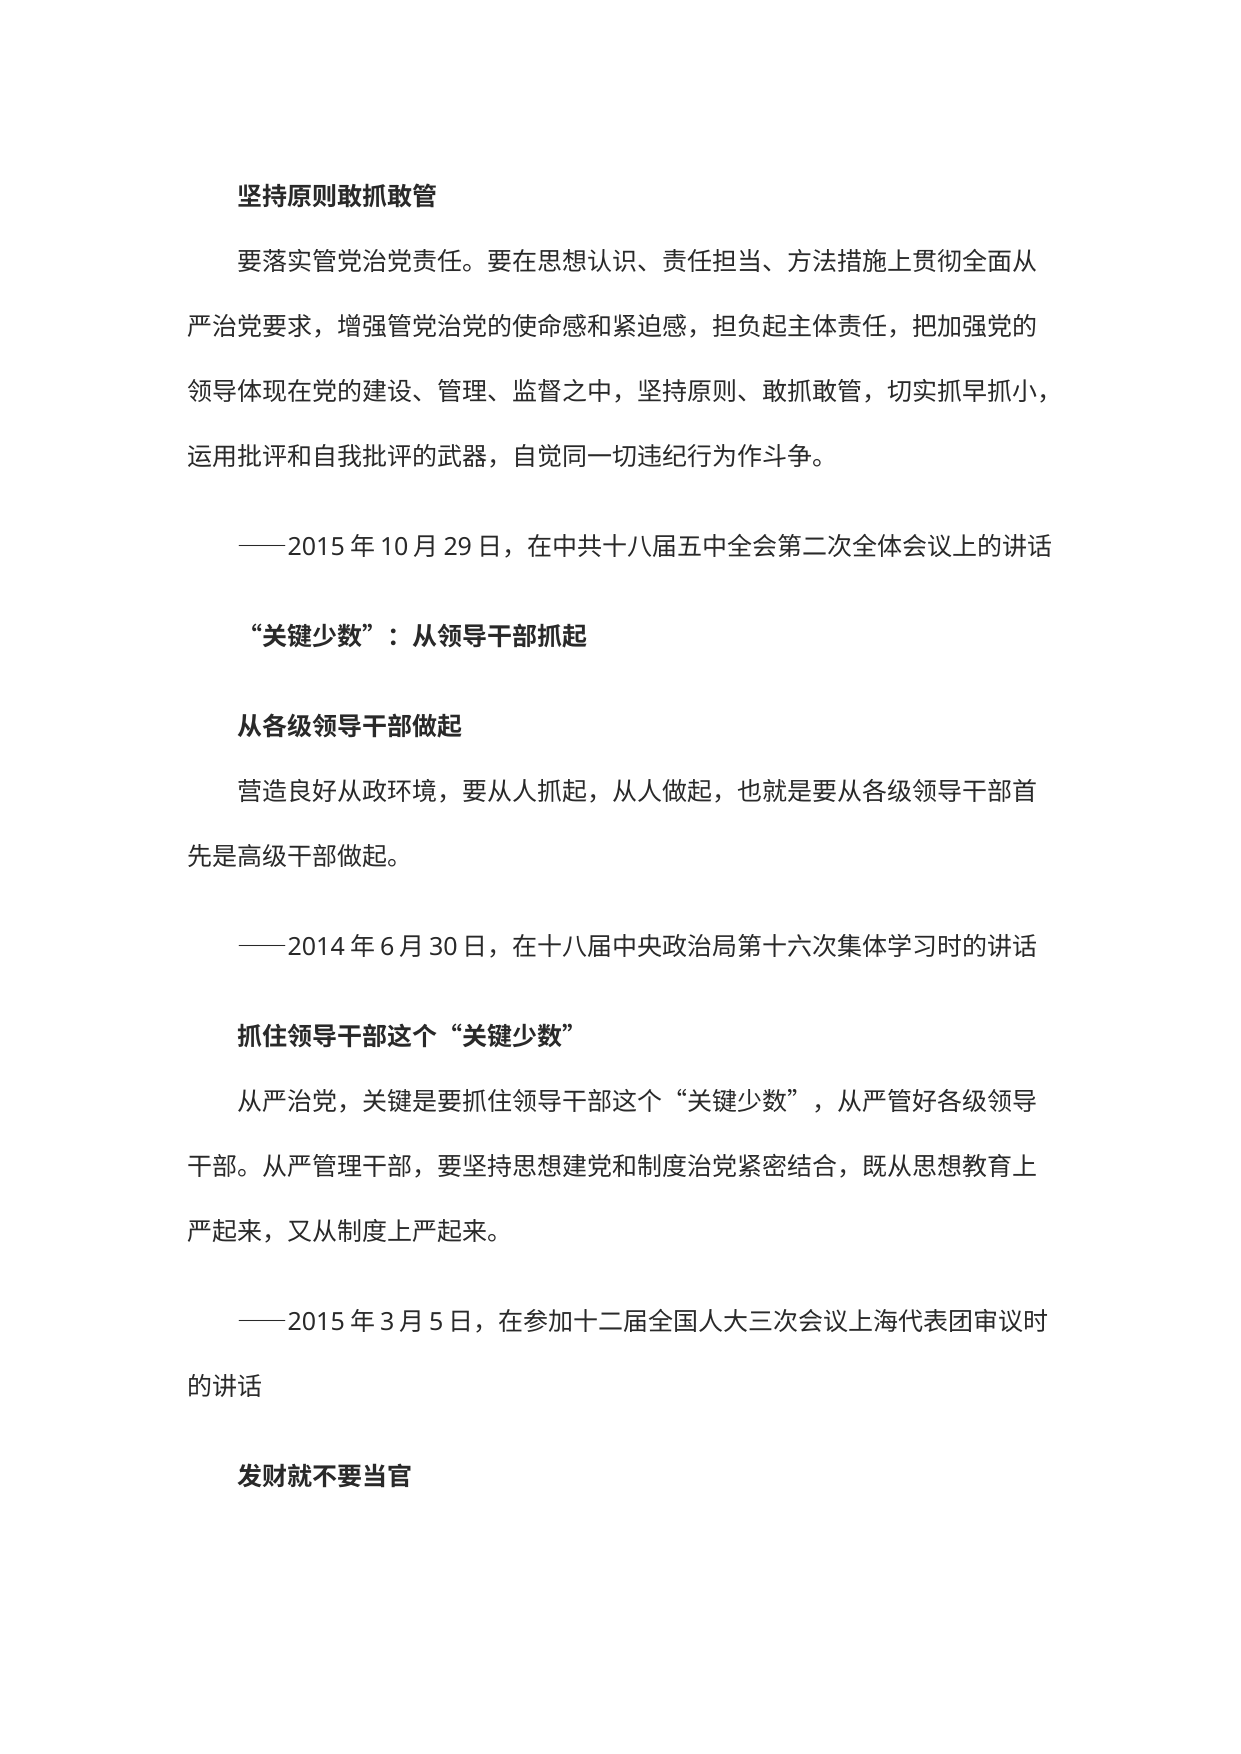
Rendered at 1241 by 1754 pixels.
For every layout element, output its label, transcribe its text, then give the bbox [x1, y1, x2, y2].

text 要落实管党治党责任。要在思想认识、责任担当、方法措施上贯彻全面从严治党要求，增强管党治党的使命感和紧迫感，担负起主体责任，把加强党的领导体现在党的建设、管理、监督之中，坚持原则、敢抓敢管，切实抓早抓小，运用批评和自我批评的武器，自觉同一切违纪行为作斗争。 [187, 227, 1053, 487]
text 从严治党，关键是要抓住领导干部这个“关键少数”，从严管好各级领导干部。从严管理干部，要坚持思想建党和制度治党紧密结合，既从思想教育上严起来，又从制度上严起来。 [187, 1067, 1053, 1262]
text ——2014年6月30日，在十八届中央政治局第十六次集体学习时的讲话 [187, 912, 1053, 977]
text 发财就不要当官 [187, 1442, 1053, 1507]
text 坚持原则敢抓敢管 [187, 162, 1053, 227]
text 从各级领导干部做起 [187, 692, 1053, 757]
text ——2015年10月29日，在中共十八届五中全会第二次全体会议上的讲话 [187, 512, 1053, 577]
text 抓住领导干部这个“关键少数” [187, 1002, 1053, 1067]
text ——2015年3月5日，在参加十二届全国人大三次会议上海代表团审议时的讲话 [187, 1287, 1053, 1417]
text 营造良好从政环境，要从人抓起，从人做起，也就是要从各级领导干部首先是高级干部做起。 [187, 757, 1053, 887]
text “关键少数”：从领导干部抓起 [187, 602, 1053, 667]
